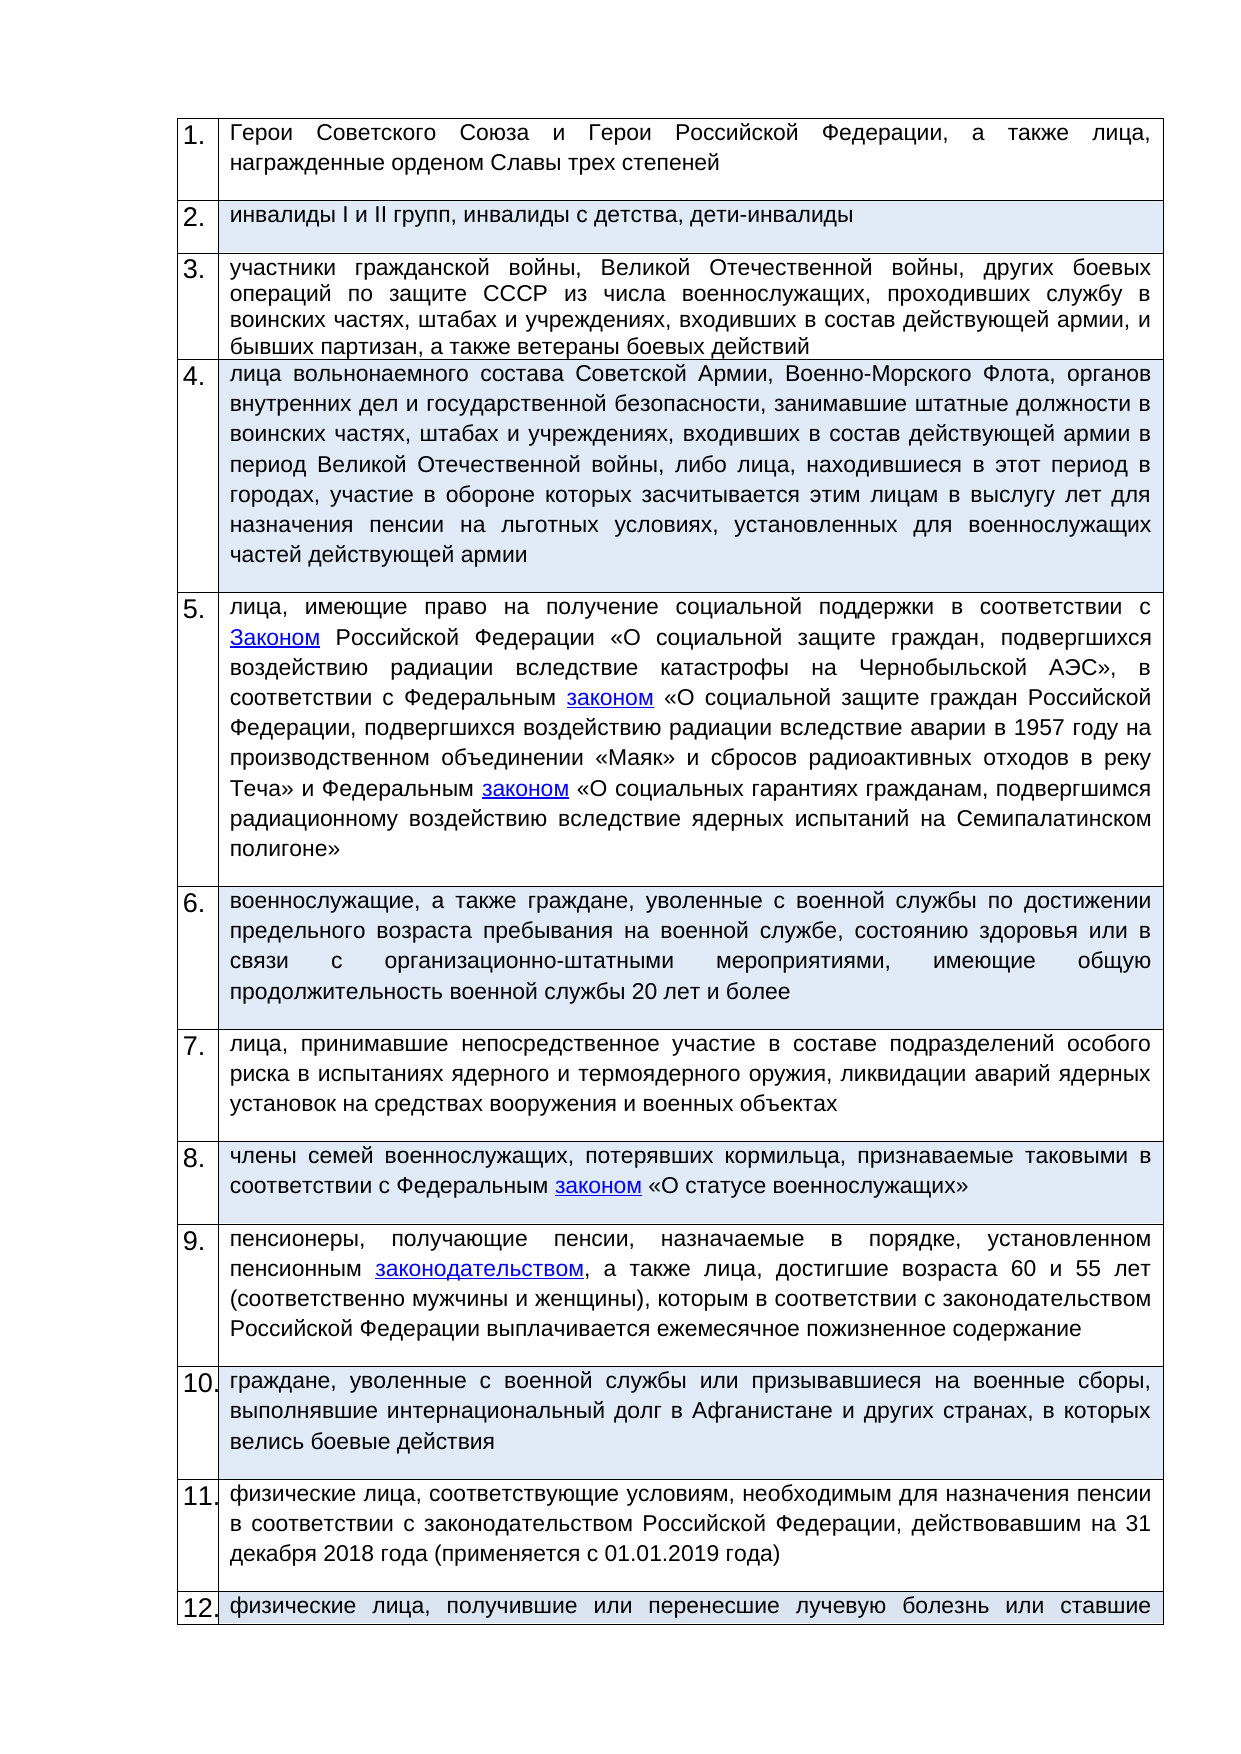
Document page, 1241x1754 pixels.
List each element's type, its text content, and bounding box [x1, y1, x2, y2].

table_header Герои Советского Союза и Герои Российской Федерации, а также лица, награжденные орденом Славы трех степеней [219, 119, 1163, 200]
table_cell [178, 1480, 218, 1591]
table_cell [178, 360, 218, 592]
table_cell [178, 201, 218, 252]
table_cell [178, 887, 218, 1029]
table_cell пенсионеры, получающие пенсии, назначаемые в порядке, установленном пенсионным законодательством, а также лица, достигшие возраста 60 и 55 лет (соответственно мужчины и женщины), которым в соответствии с законодательством Российской Федерации выплачивается ежемесячное пожизненное содержание [219, 1225, 1163, 1366]
table_cell военнослужащие, а также граждане, уволенные с военной службы по достижении предельного возраста пребывания на военной службе, состоянию здоровья или в связи с организационно-штатными мероприятиями, имеющие общую продолжительность военной службы 20 лет и более [219, 887, 1163, 1029]
table_cell инвалиды I и II групп, инвалиды с детства, дети-инвалиды [219, 201, 1163, 252]
table_cell [178, 1030, 218, 1141]
table_header [178, 119, 218, 200]
table_cell участники гражданской войны, Великой Отечественной войны, других боевых операций по защите СССР из числа военнослужащих, проходивших службу в воинских частях, штабах и учреждениях, входивших в состав действующей армии, и бывших партизан, а также ветераны боевых действий [219, 254, 1163, 359]
table_cell физические лица, соответствующие условиям, необходимым для назначения пенсии в соответствии с законодательством Российской Федерации, действовавшим на 31 декабря 2018 года (применяется с 01.01.2019 года) [219, 1480, 1163, 1591]
table_cell [178, 1142, 218, 1223]
table_cell граждане, уволенные с военной службы или призывавшиеся на военные сборы, выполнявшие интернациональный долг в Афганистане и других странах, в которых велись боевые действия [219, 1367, 1163, 1479]
table_cell члены семей военнослужащих, потерявших кормильца, признаваемые таковыми в соответствии с Федеральным законом «О статусе военнослужащих» [219, 1142, 1163, 1223]
table_cell [178, 1592, 218, 1623]
table_cell лица, принимавшие непосредственное участие в составе подразделений особого риска в испытаниях ядерного и термоядерного оружия, ликвидации аварий ядерных установок на средствах вооружения и военных объектах [219, 1030, 1163, 1141]
table_cell [178, 1367, 218, 1479]
table_cell [178, 593, 218, 886]
table_cell [178, 1225, 218, 1366]
table_cell лица, имеющие право на получение социальной поддержки в соответствии с Законом Российской Федерации «О социальной защите граждан, подвергшихся воздействию радиации вследствие катастрофы на Чернобыльской АЭС», в соответствии с Федеральным законом «О социальной защите граждан Российской Федерации, подвергшихся воздействию радиации вследствие аварии в 1957 году на производственном объединении «Маяк» и сбросов радиоактивных отходов в реку Теча» и Федеральным законом «О социальных гарантиях гражданам, подвергшимся радиационному воздействию вследствие ядерных испытаний на Семипалатинском полигоне» [219, 593, 1163, 886]
table_cell [178, 254, 218, 359]
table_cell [219, 1592, 1163, 1623]
table_cell лица вольнонаемного состава Советской Армии, Военно-Морского Флота, органов внутренних дел и государственной безопасности, занимавшие штатные должности в воинских частях, штабах и учреждениях, входивших в состав действующей армии в период Великой Отечественной войны, либо лица, находившиеся в этот период в городах, участие в обороне которых засчитывается этим лицам в выслугу лет для назначения пенсии на льготных условиях, установленных для военнослужащих частей действующей армии [219, 360, 1163, 592]
